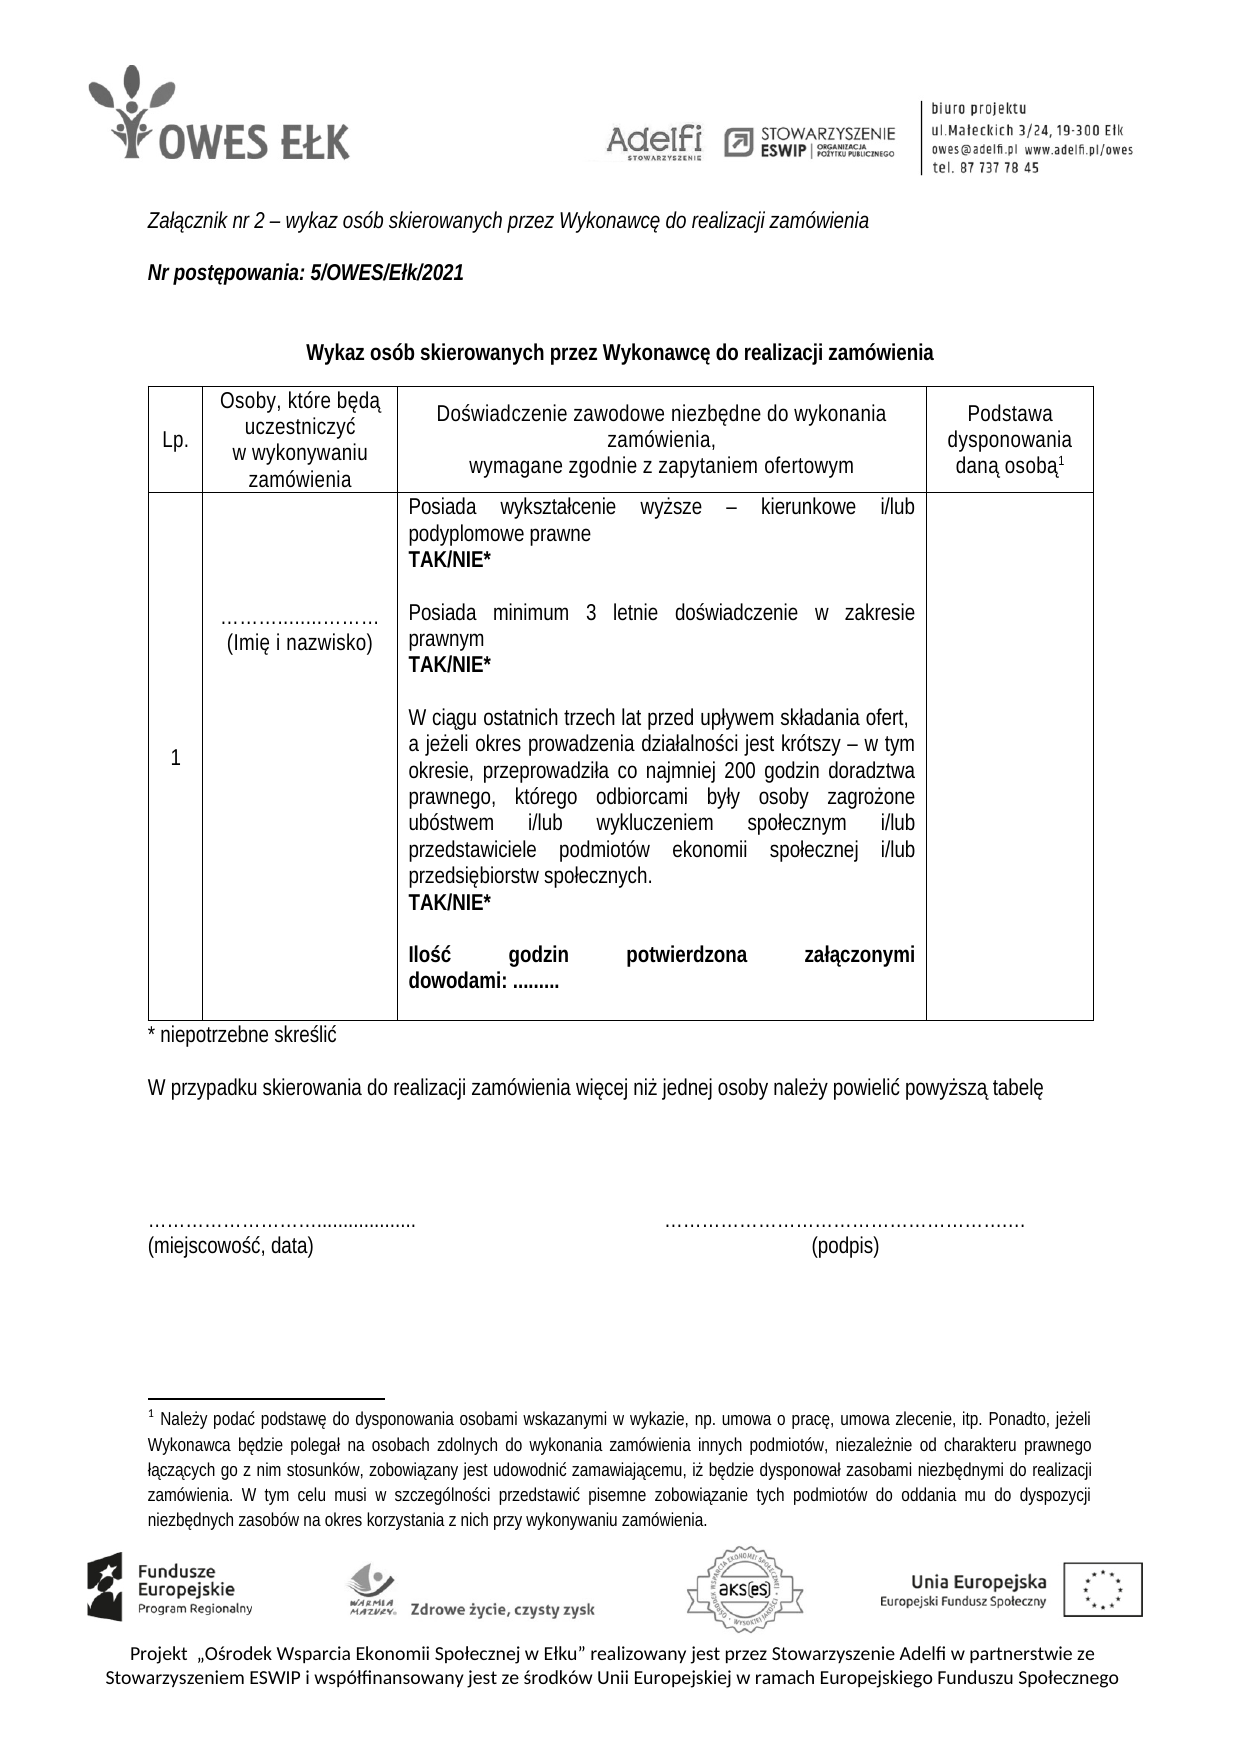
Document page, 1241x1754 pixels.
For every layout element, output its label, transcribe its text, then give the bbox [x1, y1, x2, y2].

table_cell 1 [149, 493, 202, 1020]
table_cell [927, 493, 1093, 1020]
picture [14, 1530, 1217, 1641]
text ………………………................... ……………………………………………….… [148, 1206, 1093, 1232]
table_header Doświadczenie zawodowe niezbędne do wykonania zamówienia, wymagane zgodnie z zapytaniem ofertowym [398, 387, 926, 492]
text W przypadku skierowania do realizacji zamówienia więcej niż jednej osoby należy powielić powyższą tabelę [148, 1074, 1093, 1100]
table_header Podstawa dysponowania daną osobą [927, 387, 1093, 492]
table_header Osoby, które będą uczestniczyć w wykonywaniu zamówienia [203, 387, 397, 492]
text (miejscowość, data) (podpis) [148, 1232, 1093, 1258]
table_cell ………........……… (Imię i nazwisko) [203, 493, 397, 1020]
picture [88, 65, 1218, 182]
text Załącznik nr 2 – wykaz osób skierowanych przez Wykonawcę do realizacji zamówienia [148, 207, 1093, 233]
text Nr postępowania: 5/OWES/Ełk/2021 [148, 259, 1093, 286]
text * niepotrzebne skreślić [148, 1021, 1093, 1048]
table_cell Posiada wykształcenie wyższe – kierunkowe i/lub podyplomowe prawne TAK/NIE* Posiada minimum 3 letnie doświadczenie w zakresie prawnym TAK/NIE* W ciągu ostatnich trzech lat przed upływem składania ofert, a jeżeli okres prowadzenia działalności jest krótszy – w tym okresie, przeprowadziła co najmniej 200 godzin doradztwa prawnego, którego odbiorcami były osoby zagrożone ubóstwem i/lub wykluczeniem społecznym i/lub przedstawiciele podmiotów ekonomii społecznej i/lub przedsiębiorstw społecznych. TAK/NIE* Ilość godzin potwierdzona załączonymi dowodami: ......... [398, 493, 926, 1020]
table_header Lp. [149, 387, 202, 492]
text Wykaz osób skierowanych przez Wykonawcę do realizacji zamówienia [148, 338, 1093, 365]
